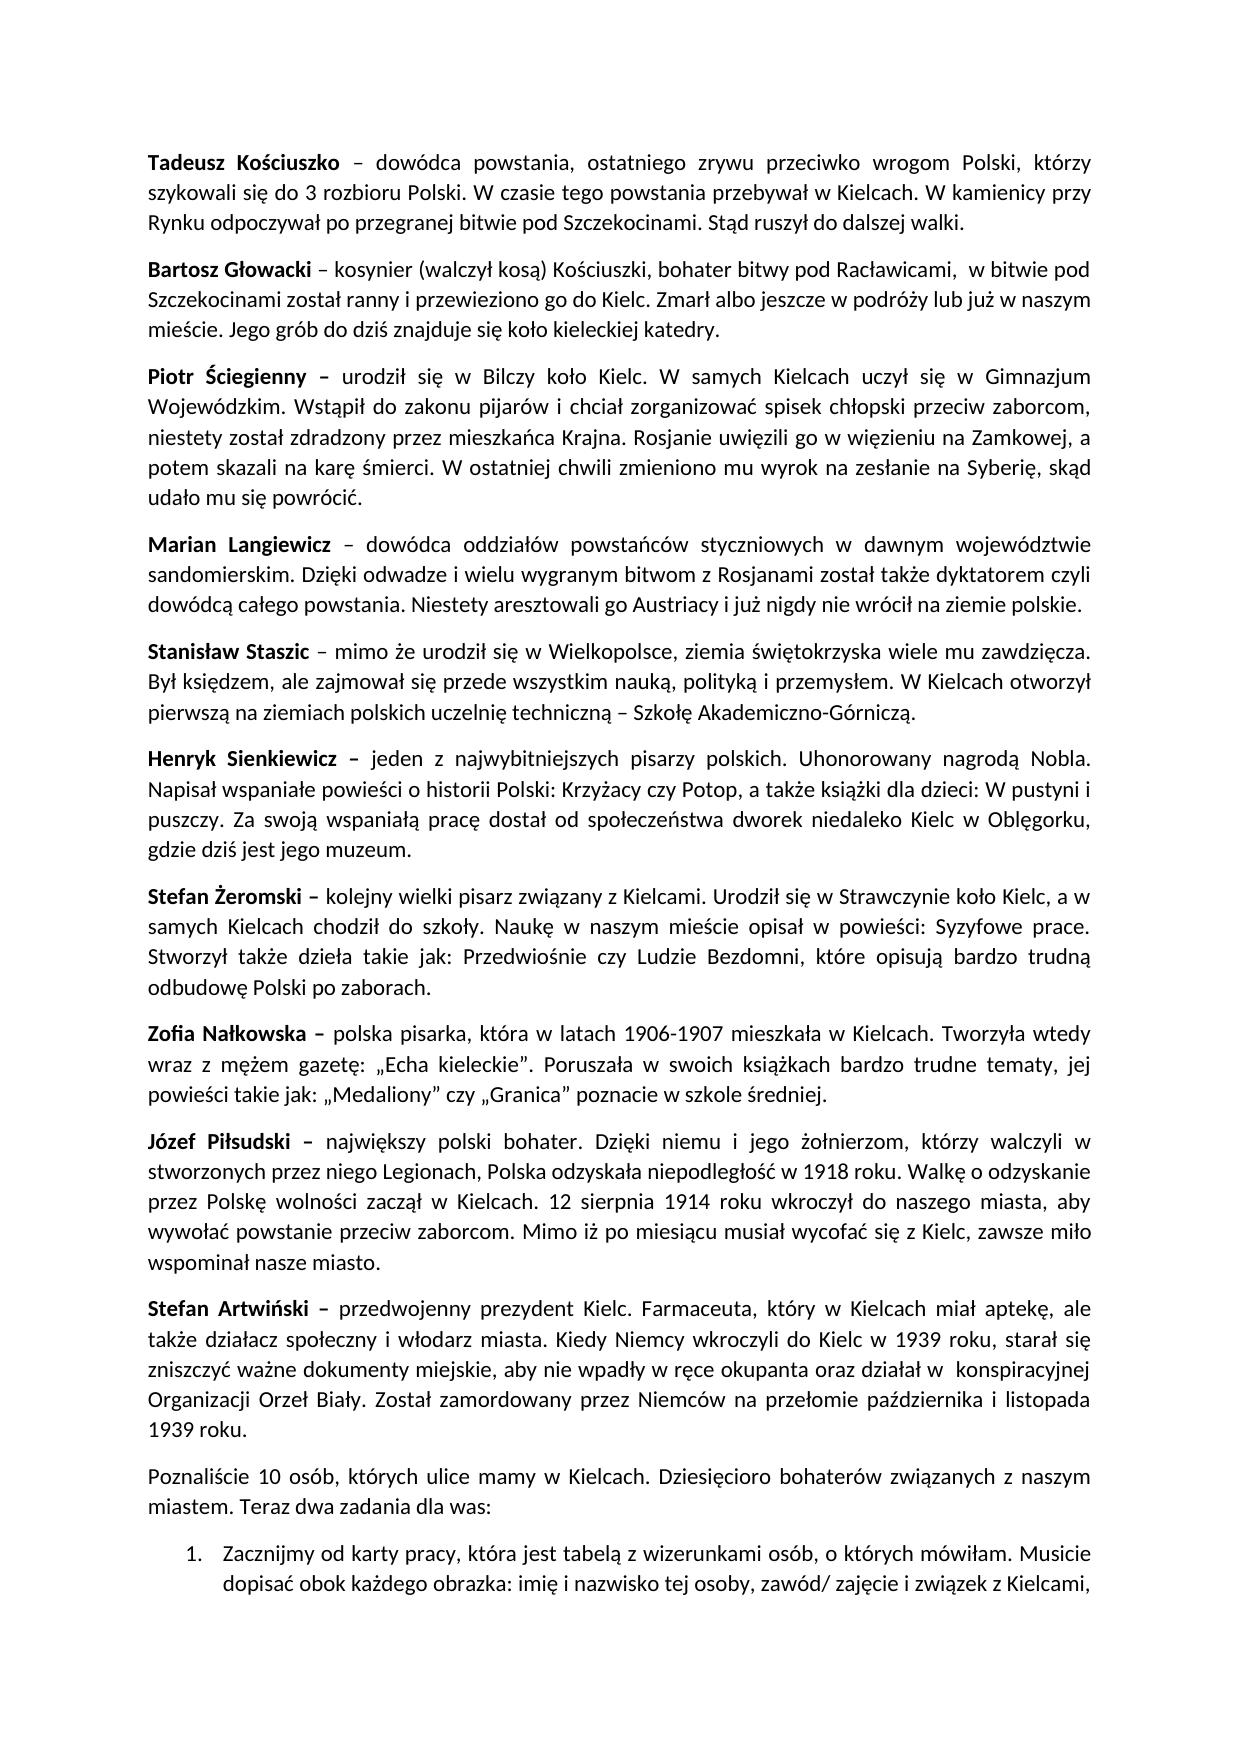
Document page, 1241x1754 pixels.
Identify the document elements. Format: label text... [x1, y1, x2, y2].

text Stefan Artwiński – przedwojenny prezydent Kielc. Farmaceuta, który w Kielcach miał aptekę, ale także działacz społeczny i włodarz miasta. Kiedy Niemcy wkroczyli do Kielc w 1939 roku, starał się zniszczyć ważne dokumenty miejskie, aby nie wpadły w ręce okupanta oraz działał w konspiracyjnej Organizacji Orzeł Biały. Został zamordowany przez Niemców na przełomie października i listopada 1939 roku. [148, 1294, 1093, 1443]
text Bartosz Głowacki – kosynier (walczył kosą) Kościuszki, bohater bitwy pod Racławicami, w bitwie pod Szczekocinami został ranny i przewieziono go do Kielc. Zmarł albo jeszcze w podróży lub już w naszym mieście. Jego grób do dziś znajduje się koło kieleckiej katedry. [148, 255, 1093, 343]
text Tadeusz Kościuszko – dowódca powstania, ostatniego zrywu przeciwko wrogom Polski, którzy szykowali się do 3 rozbioru Polski. W czasie tego powstania przebywał w Kielcach. W kamienicy przy Rynku odpoczywał po przegranej bitwie pod Szczekocinami. Stąd ruszył do dalszej walki. [148, 148, 1093, 236]
text Józef Piłsudski – największy polski bohater. Dzięki niemu i jego żołnierzom, którzy walczyli w stworzonych przez niego Legionach, Polska odzyskała niepodległość w 1918 roku. Walkę o odzyskanie przez Polskę wolności zaczął w Kielcach. 12 sierpnia 1914 roku wkroczył do naszego miasta, aby wywołać powstanie przeciw zaborcom. Mimo iż po miesiącu musiał wycofać się z Kielc, zawsze miło wspominał nasze miasto. [148, 1127, 1093, 1276]
text Zofia Nałkowska – polska pisarka, która w latach 1906-1907 mieszkała w Kielcach. Tworzyła wtedy wraz z mężem gazetę: „Echa kieleckie”. Poruszała w swoich książkach bardzo trudne tematy, jej powieści takie jak: „Medaliony” czy „Granica” poznacie w szkole średniej. [148, 1019, 1093, 1108]
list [185, 1539, 1093, 1597]
text Henryk Sienkiewicz – jeden z najwybitniejszych pisarzy polskich. Uhonorowany nagrodą Nobla. Napisał wspaniałe powieści o historii Polski: Krzyżacy czy Potop, a także książki dla dzieci: W pustyni i puszczy. Za swoją wspaniałą pracę dostał od społeczeństwa dworek niedaleko Kielc w Oblęgorku, gdzie dziś jest jego muzeum. [148, 744, 1093, 863]
text Piotr Ściegienny – urodził się w Bilczy koło Kielc. W samych Kielcach uczył się w Gimnazjum Wojewódzkim. Wstąpił do zakonu pijarów i chciał zorganizować spisek chłopski przeciw zaborcom, niestety został zdradzony przez mieszkańca Krajna. Rosjanie uwięzili go w więzieniu na Zamkowej, a potem skazali na karę śmierci. W ostatniej chwili zmieniono mu wyrok na zesłanie na Syberię, skąd udało mu się powrócić. [148, 362, 1093, 511]
text Stanisław Staszic – mimo że urodził się w Wielkopolsce, ziemia świętokrzyska wiele mu zawdzięcza. Był księdzem, ale zajmował się przede wszystkim nauką, polityką i przemysłem. W Kielcach otworzył pierwszą na ziemiach polskich uczelnię techniczną – Szkołę Akademiczno-Górniczą. [148, 637, 1093, 726]
text Marian Langiewicz – dowódca oddziałów powstańców styczniowych w dawnym województwie sandomierskim. Dzięki odwadze i wielu wygranym bitwom z Rosjanami został także dyktatorem czyli dowódcą całego powstania. Niestety aresztowali go Austriacy i już nigdy nie wrócił na ziemie polskie. [148, 530, 1093, 618]
text Stefan Żeromski – kolejny wielki pisarz związany z Kielcami. Urodził się w Strawczynie koło Kielc, a w samych Kielcach chodził do szkoły. Naukę w naszym mieście opisał w powieści: Syzyfowe prace. Stworzył także dzieła takie jak: Przedwiośnie czy Ludzie Bezdomni, które opisują bardzo trudną odbudowę Polski po zaborach. [148, 882, 1093, 1001]
text Poznaliście 10 osób, których ulice mamy w Kielcach. Dziesięcioro bohaterów związanych z naszym miastem. Teraz dwa zadania dla was: [148, 1462, 1093, 1520]
